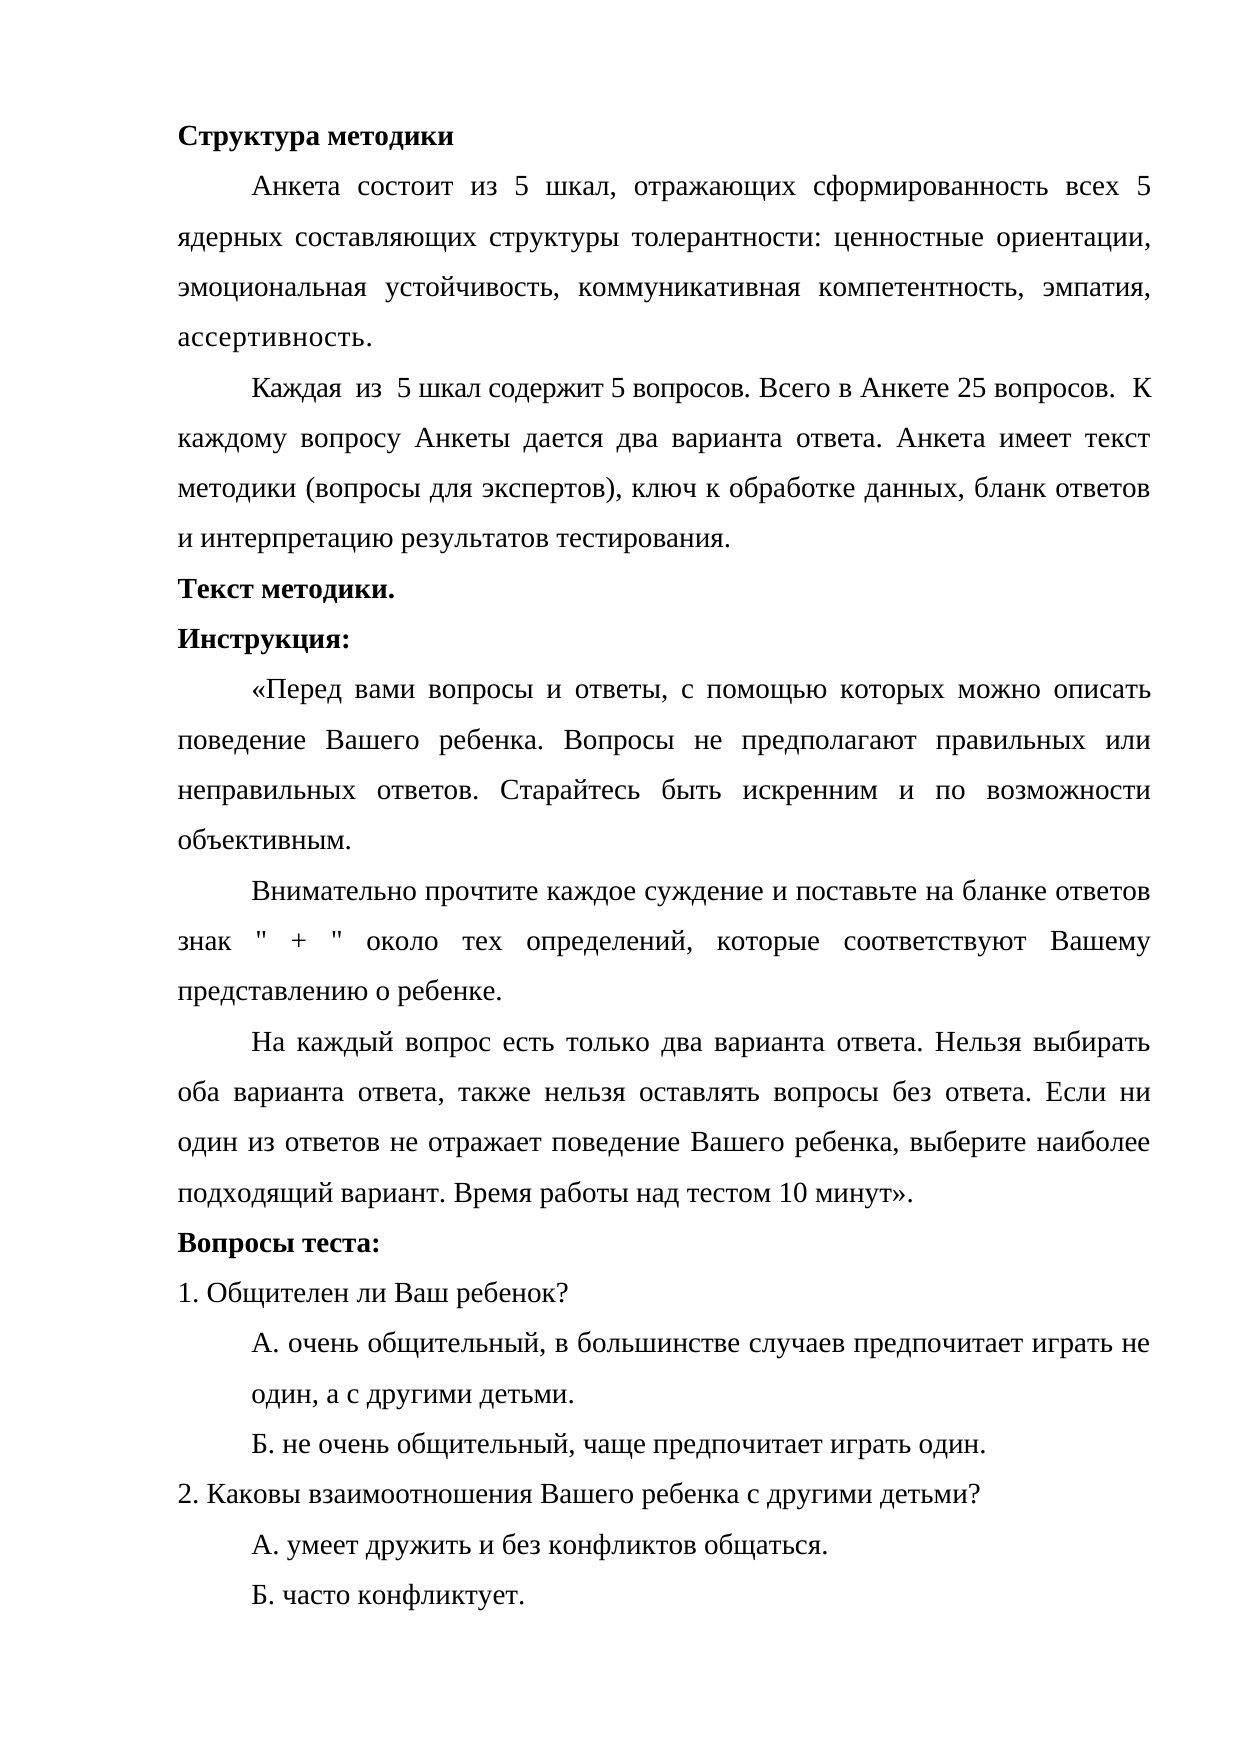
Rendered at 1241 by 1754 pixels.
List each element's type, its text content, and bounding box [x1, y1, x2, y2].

text Б. часто конфликтует. [251, 1577, 1152, 1611]
text Структура методики [177, 118, 1152, 152]
text Текст методики. [177, 571, 1152, 604]
text Каждая из 5 шкал содержит 5 вопросов. Всего в Анкете 25 вопросов. К каждому вопросу Анкеты дается два варианта ответа. Анкета имеет текст методики (вопросы для экспертов), ключ к обработке данных, бланк ответов и интерпретацию результатов тестирования. [177, 370, 1152, 554]
text Анкета состоит из 5 шкал, отражающих сформированность всех 5 ядерных составляющих структуры толерантности: ценностные ориентации, эмоциональная устойчивость, коммуникативная компетентность, эмпатия, ассертивность. [177, 168, 1152, 353]
text 1. Общителен ли Ваш ребенок? [177, 1275, 1152, 1309]
text Инструкция: [177, 621, 1152, 655]
text На каждый вопрос есть только два варианта ответа. Нельзя выбирать оба варианта ответа, также нельзя оставлять вопросы без ответа. Если ни один из ответов не отражает поведение Вашего ребенка, выберите наиболее подходящий вариант. Время работы над тестом 10 минут». [177, 1024, 1152, 1208]
text Внимательно прочтите каждое суждение и поставьте на бланке ответов знак " + " около тех определений, которые соответствуют Вашему представлению о ребенке. [177, 873, 1152, 1007]
text Вопросы теста: [177, 1225, 1152, 1258]
text 2. Каковы взаимоотношения Вашего ребенка с другими детьми? [177, 1477, 1152, 1510]
text Б. не очень общительный, чаще предпочитает играть один. [251, 1426, 1152, 1460]
text А. очень общительный, в большинстве случаев предпочитает играть не один, а с другими детьми. [251, 1326, 1152, 1409]
text «Перед вами вопросы и ответы, с помощью которых можно описать поведение Вашего ребенка. Вопросы не предполагают правильных или неправильных ответов. Старайтесь быть искренним и по возможности объективным. [177, 672, 1152, 856]
text А. умеет дружить и без конфликтов общаться. [251, 1527, 1152, 1560]
